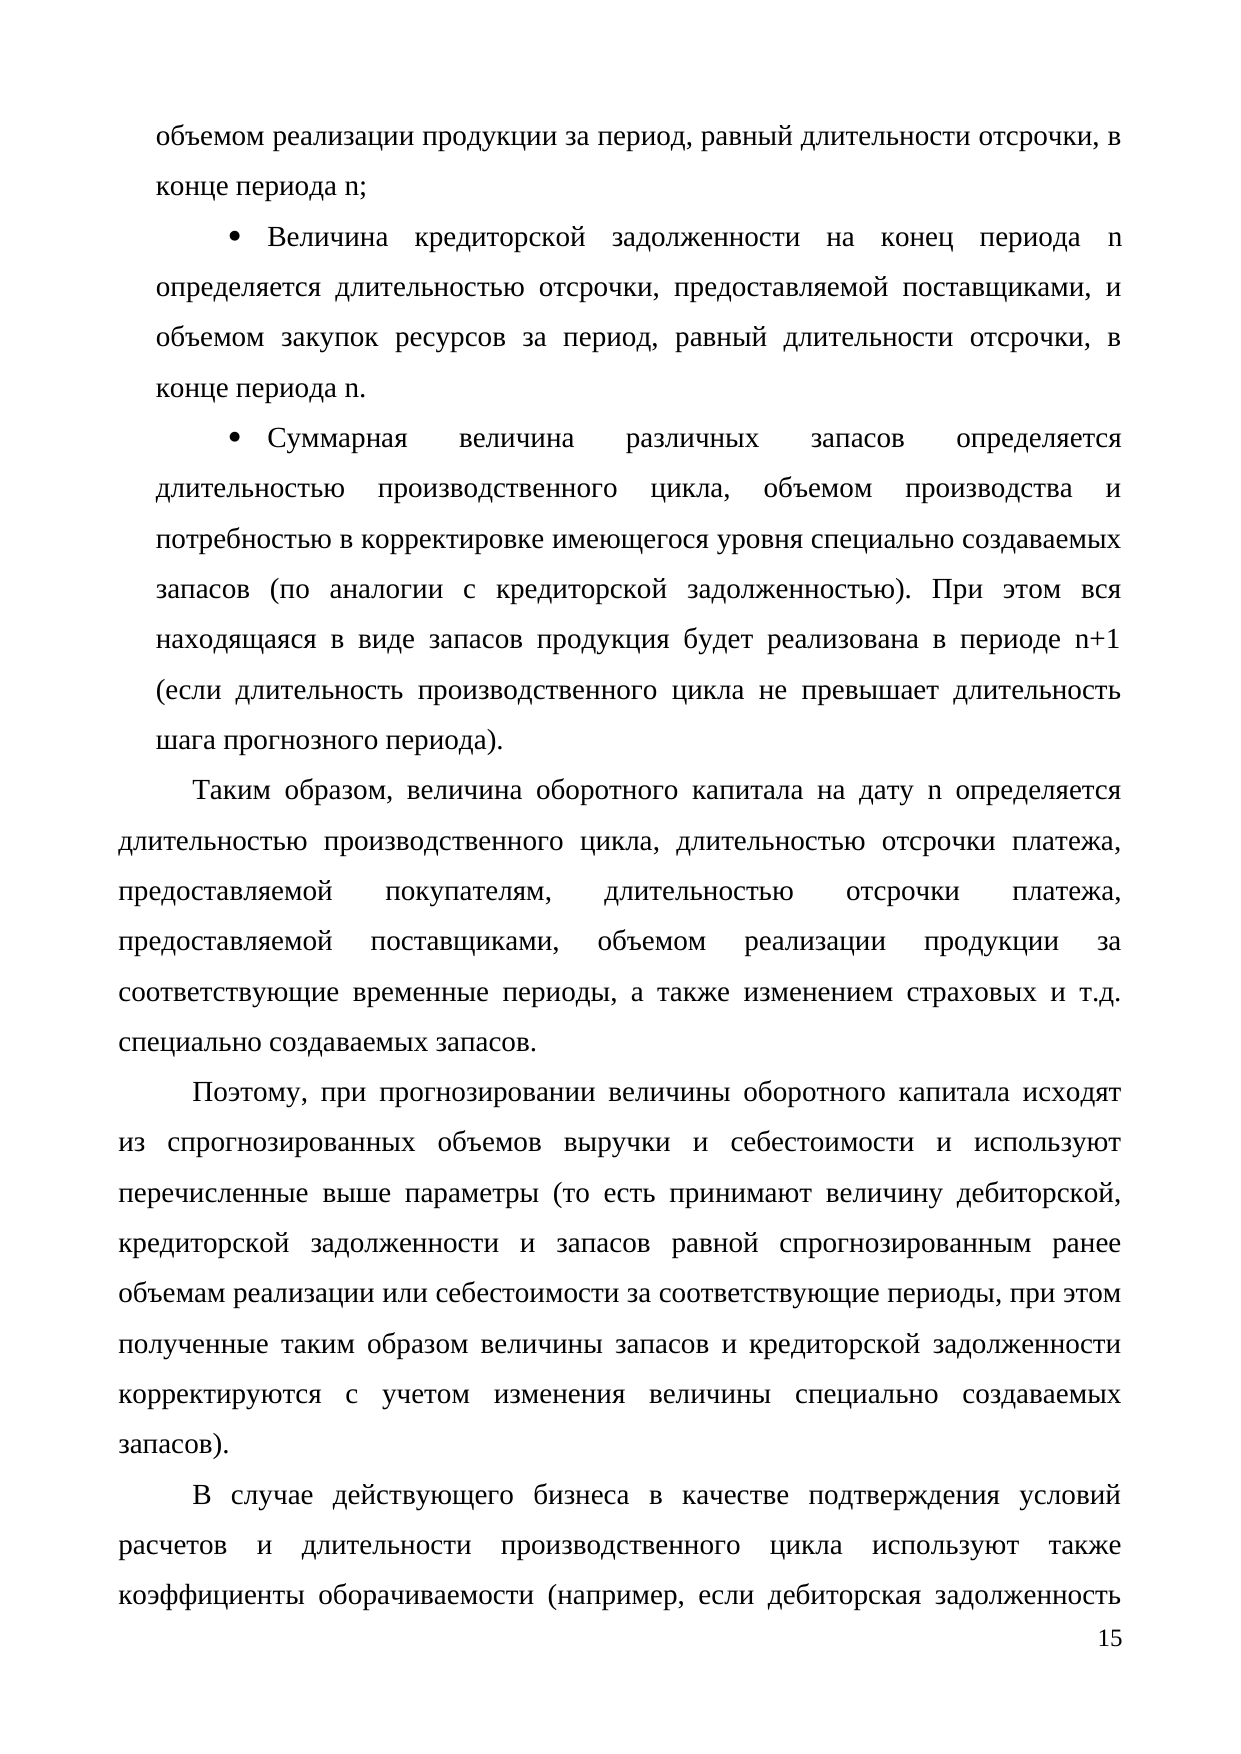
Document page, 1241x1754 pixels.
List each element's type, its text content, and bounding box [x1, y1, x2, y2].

text Поэтому, при прогнозировании величины оборотного капитала исходят из спрогнозированных объемов выручки и себестоимости и используют перечисленные выше параметры (то есть принимают величину дебиторской, кредиторской задолженности и запасов равной спрогнозированным ранее объемам реализации или себестоимости за соответствующие периоды, при этом полученные таким образом величины запасов и кредиторской задолженности корректируются с учетом изменения величины специально создаваемых запасов). [118, 1074, 1122, 1460]
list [156, 118, 1122, 202]
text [118, 1477, 1122, 1611]
list Величина кредиторской задолженности на конец периода n определяется длительностью отсрочки, предоставляемой поставщиками, и объемом закупок ресурсов за период, равный длительности отсрочки, в конце периода n. [156, 219, 1122, 403]
list Суммарная величина различных запасов определяется длительностью производственного цикла, объемом производства и потребностью в корректировке имеющегося уровня специально создаваемых запасов (по аналогии с кредиторской задолженностью). При этом вся находящаяся в виде запасов продукция будет реализована в периоде n+1 (если длительность производственного цикла не превышает длительность шага прогнозного периода). [156, 420, 1122, 756]
text Таким образом, величина оборотного капитала на дату n определяется длительностью производственного цикла, длительностью отсрочки платежа, предоставляемой покупателям, длительностью отсрочки платежа, предоставляемой поставщиками, объемом реализации продукции за соответствующие временные периоды, а также изменением страховых и т.д. специально создаваемых запасов. [118, 772, 1122, 1057]
